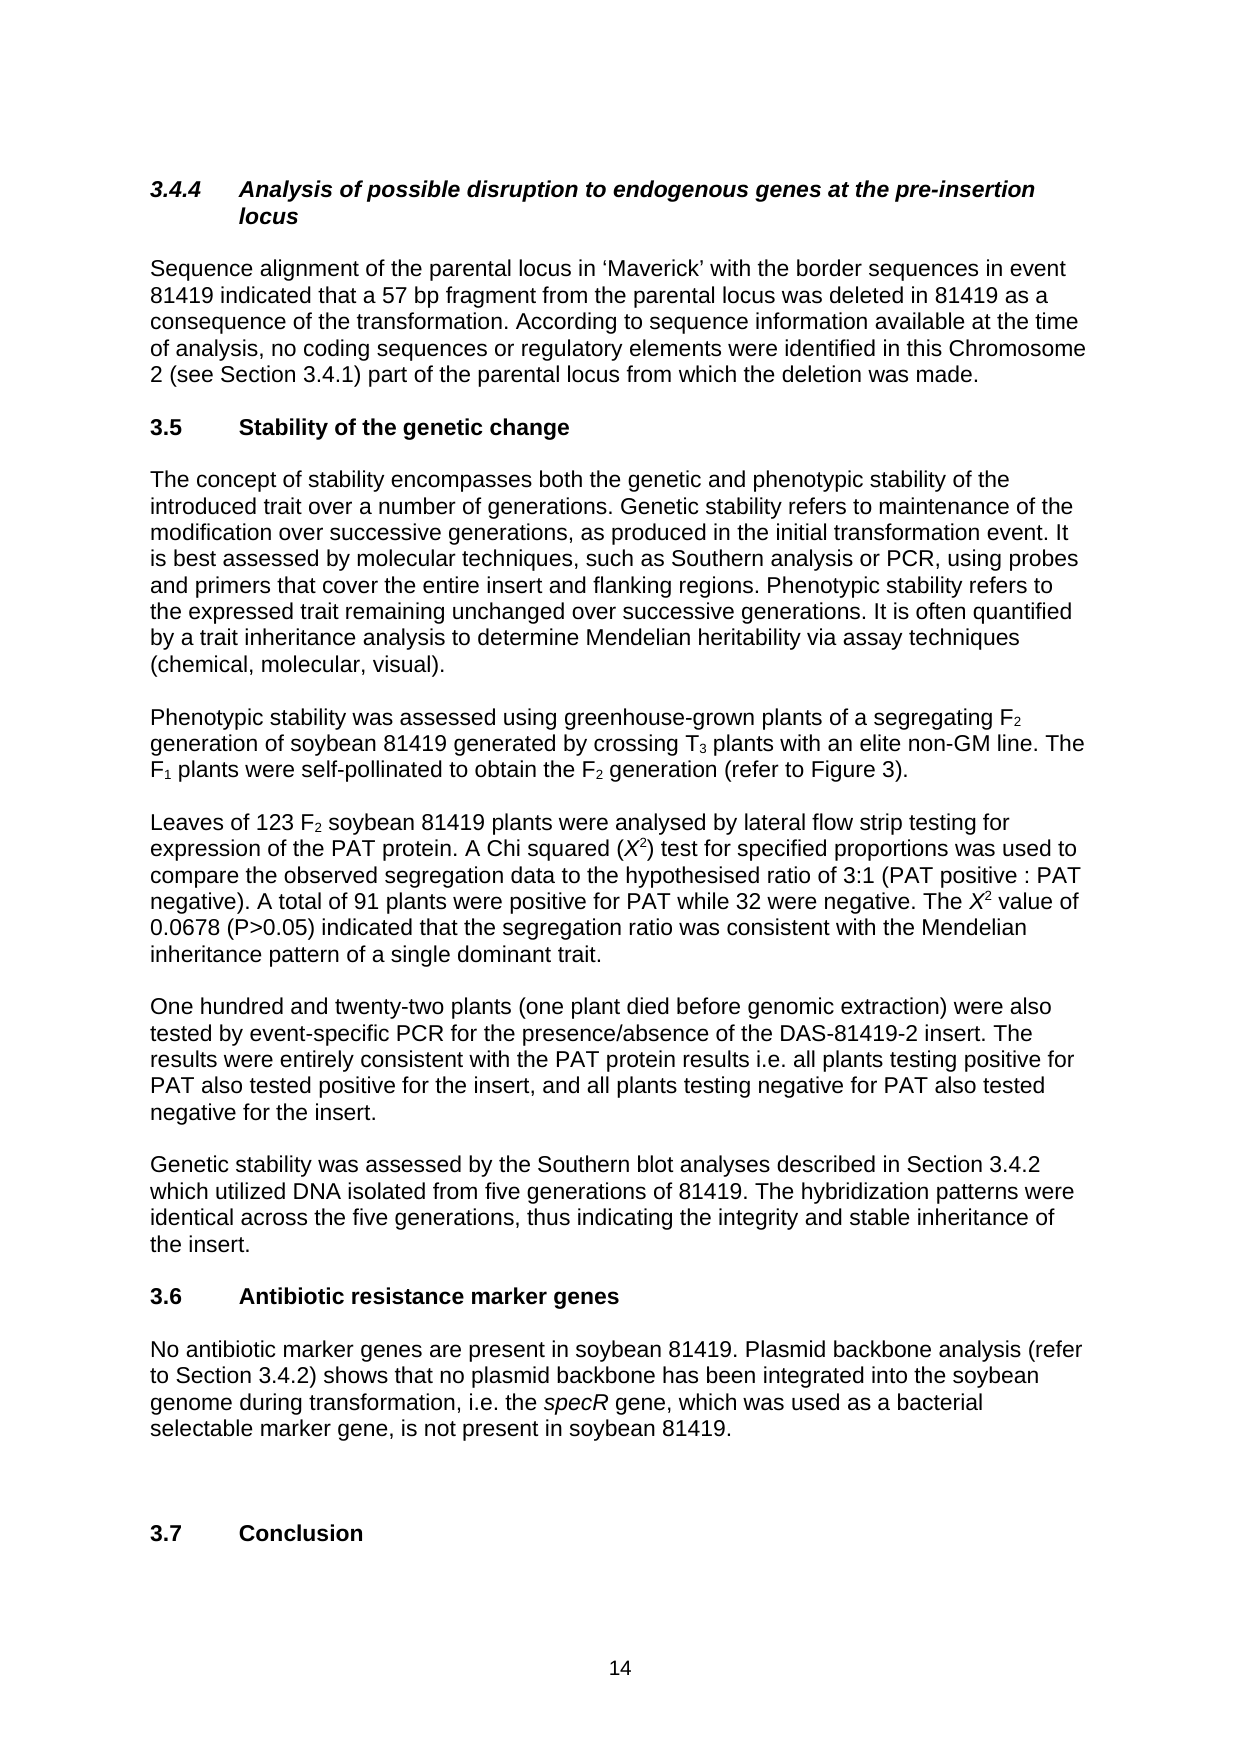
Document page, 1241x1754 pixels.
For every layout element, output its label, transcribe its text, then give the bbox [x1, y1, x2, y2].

text One hundred and twenty-two plants (one plant died before genomic extraction) were also tested by event-specific PCR for the presence/absence of the DAS-81419-2 insert. The results were entirely consistent with the PAT protein results i.e. all plants testing positive for PAT also tested positive for the insert, and all plants testing negative for PAT also tested negative for the insert. [150, 993, 1090, 1125]
subtitle Antibiotic resistance marker genes [150, 1283, 1090, 1309]
text Sequence alignment of the parental locus in ‘Maverick’ with the border sequences in event 81419 indicated that a 57 bp fragment from the parental locus was deleted in 81419 as a consequence of the transformation. According to sequence information available at the time of analysis, no coding sequences or regulatory elements were identified in this Chromosome 2 (see Section 3.4.1) part of the parental locus from which the deletion was made. [150, 255, 1090, 387]
text Genetic stability was assessed by the Southern blot analyses described in Section 3.4.2 which utilized DNA isolated from five generations of 81419. The hybridization patterns were identical across the five generations, thus indicating the integrity and stable inheritance of the insert. [150, 1151, 1090, 1257]
list Analysis of possible disruption to endogenous genes at the pre-insertion locus [150, 176, 1090, 229]
subtitle Conclusion [150, 1520, 1090, 1547]
text No antibiotic marker genes are present in soybean 81419. Plasmid backbone analysis (refer to Section 3.4.2) shows that no plasmid backbone has been integrated into the soybean genome during transformation, i.e. the specR gene, which was used as a bacterial selectable marker gene, is not present in soybean 81419. [150, 1336, 1090, 1441]
text Leaves of 123 F2 soybean 81419 plants were analysed by lateral flow strip testing for expression of the PAT protein. A Chi squared (Χ2) test for specified proportions was used to compare the observed segregation data to the hypothesised ratio of 3:1 (PAT positive : PAT negative). A total of 91 plants were positive for PAT while 32 were negative. The Χ2 value of 0.0678 (P>0.05) indicated that the segregation ratio was consistent with the Mendelian inheritance pattern of a single dominant trait. [150, 809, 1090, 967]
text Phenotypic stability was assessed using greenhouse-grown plants of a segregating F2 generation of soybean 81419 generated by crossing T3 plants with an elite non-GM line. The F1 plants were self-pollinated to obtain the F2 generation (refer to Figure 3). [150, 703, 1090, 782]
subtitle Stability of the genetic change [150, 413, 1090, 440]
text The concept of stability encompasses both the genetic and phenotypic stability of the introduced trait over a number of generations. Genetic stability refers to maintenance of the modification over successive generations, as produced in the initial transformation event. It is best assessed by molecular techniques, such as Southern analysis or PCR, using probes and primers that cover the entire insert and flanking regions. Phenotypic stability refers to the expressed trait remaining unchanged over successive generations. It is often quantified by a trait inheritance analysis to determine Mendelian heritability via assay techniques (chemical, molecular, visual). [150, 466, 1090, 677]
